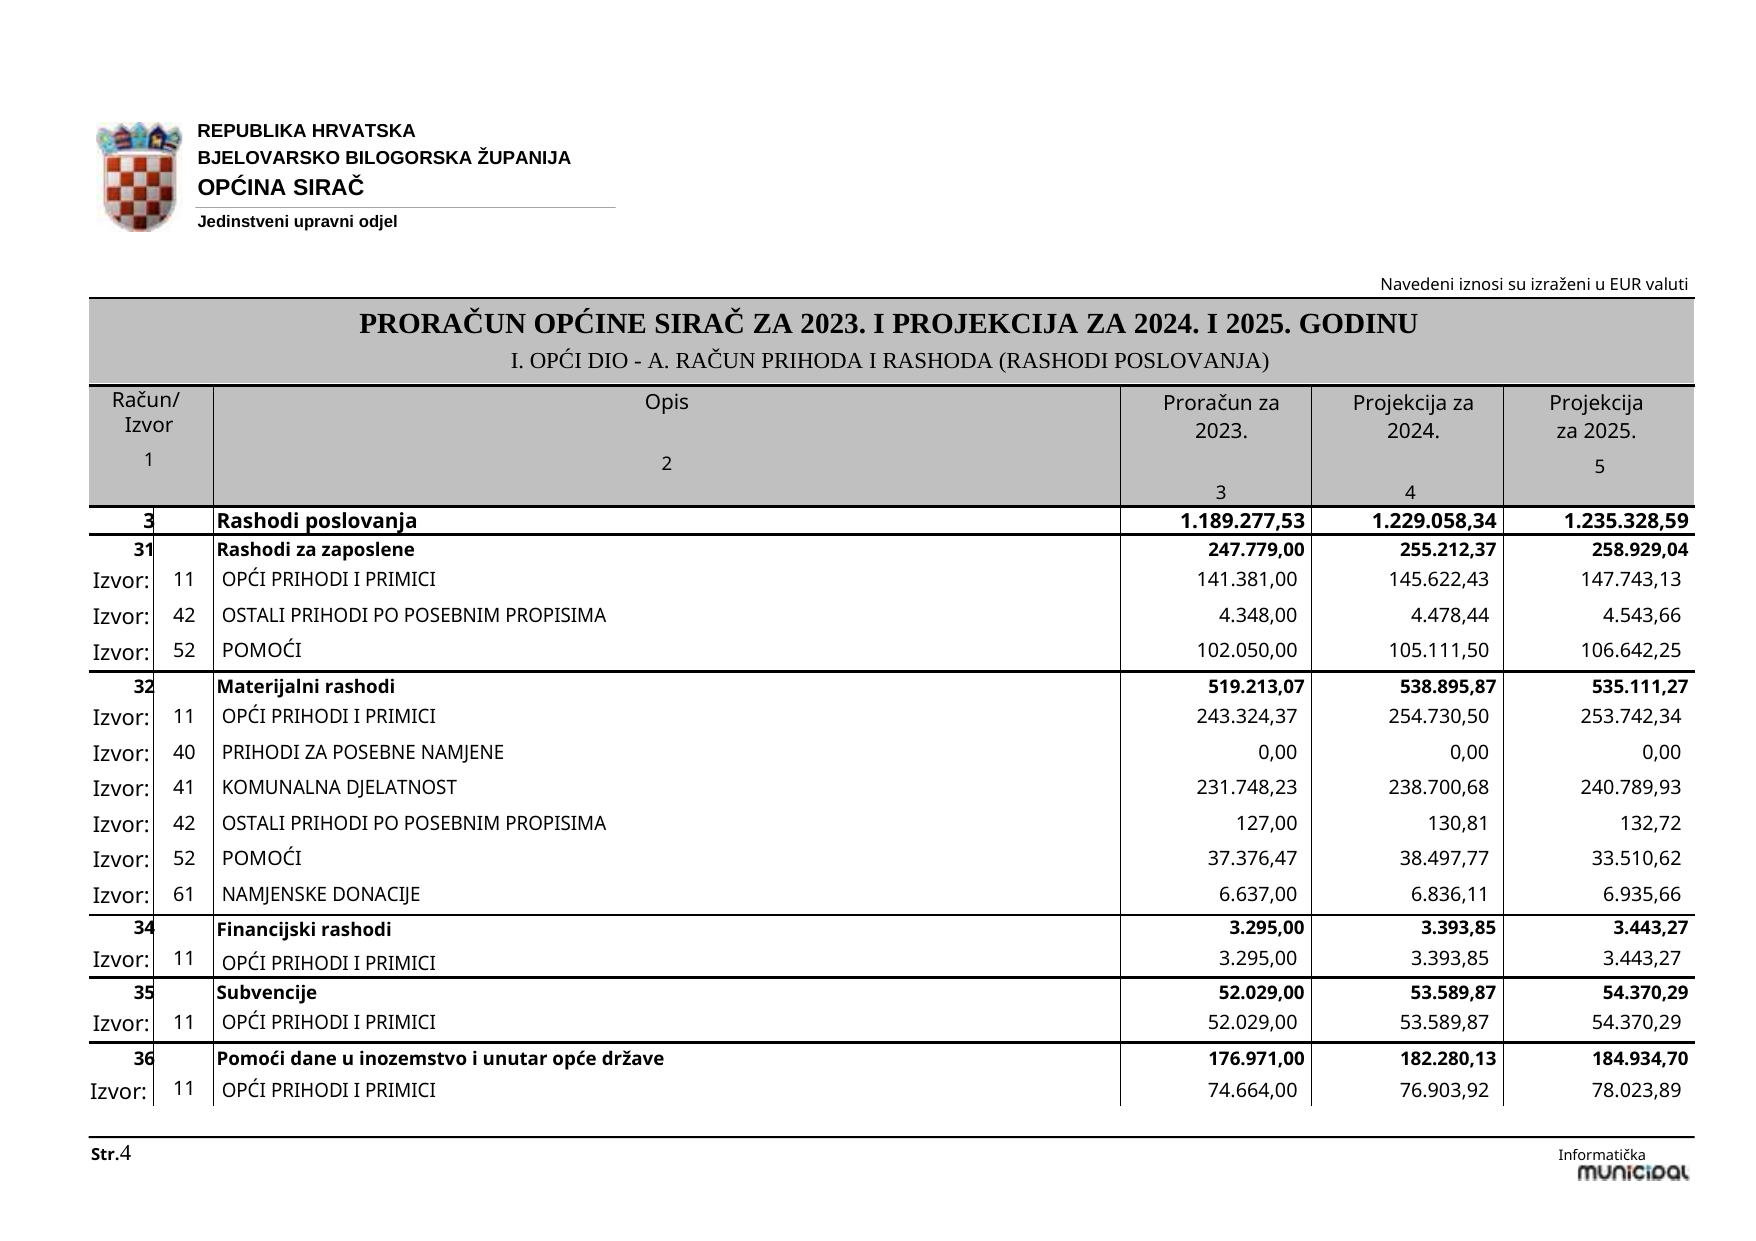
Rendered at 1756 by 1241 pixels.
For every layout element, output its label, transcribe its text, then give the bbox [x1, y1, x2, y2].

table_cell 105.111,50 [1312, 632, 1503, 670]
table_cell 176.971,00 74.664,00 [1121, 1044, 1311, 1106]
table_cell Izvor: [89, 875, 153, 913]
table_cell 6.935,66 [1504, 875, 1694, 913]
table_cell 11 [154, 1044, 213, 1106]
table_cell 52 [154, 840, 213, 875]
table_cell Projekcija za 2024. 4 [1312, 387, 1503, 505]
table_cell Izvor: [89, 596, 153, 632]
table_cell 4.478,44 [1312, 596, 1503, 632]
table_cell 34 [89, 916, 153, 939]
table_cell 145.622,43 [1312, 562, 1503, 596]
table_cell Izvor: [89, 699, 153, 733]
table_header PRORAČUN OPĆINE SIRAČ ZA 2023. I PROJEKCIJA ZA 2024. I 2025. GODINU I. OPĆI DIO - A. RAČUN PRIHODA I RASHODA (RASHODI POSLOVANJA) [89, 299, 1694, 383]
table_cell 147.743,13 [1504, 562, 1694, 596]
table_cell 130,81 [1312, 804, 1503, 840]
table_cell Rashodi za zaposlene [214, 536, 1120, 562]
table_cell Rashodi poslovanja [214, 508, 1120, 533]
table_cell Izvor: [89, 733, 153, 769]
table_cell 42 [154, 596, 213, 632]
table_cell 1.235.328,59 [1504, 508, 1694, 533]
table_cell 258.929,04 [1504, 536, 1694, 562]
table_cell 182.280,13 76.903,92 [1312, 1044, 1503, 1106]
table_cell Opis 2 [214, 387, 1120, 505]
table_cell 37.376,47 [1121, 840, 1311, 875]
table_cell 3.295,00 [1121, 939, 1311, 976]
table_cell POMOĆI [214, 840, 1120, 875]
table_cell 4.543,66 [1504, 596, 1694, 632]
table_cell Izvor: [89, 939, 153, 976]
text REPUBLIKA HRVATSKA [197, 120, 1755, 142]
table_cell 4.348,00 [1121, 596, 1311, 632]
table_cell [154, 536, 213, 562]
table_cell 42 [154, 804, 213, 840]
table_cell Projekcija za 2025. 5 [1504, 387, 1694, 505]
table_cell Izvor: [89, 804, 153, 840]
table_cell KOMUNALNA DJELATNOST [214, 769, 1120, 804]
table_cell 238.700,68 [1312, 769, 1503, 804]
table_cell 0,00 [1121, 733, 1311, 769]
text OPĆINA SIRAČ [197, 174, 1755, 201]
table_cell 52 [154, 632, 213, 670]
table_cell 53.589,87 [1312, 1005, 1503, 1041]
table_cell POMOĆI [214, 632, 1120, 670]
table_cell 247.779,00 [1121, 536, 1311, 562]
table_cell 40 [154, 733, 213, 769]
table_cell OPĆI PRIHODI I PRIMICI [214, 1005, 1120, 1041]
table_cell 1.229.058,34 [1312, 508, 1503, 533]
table_cell 11 [154, 939, 213, 976]
table_cell 3 [89, 508, 153, 533]
table_cell 0,00 [1312, 733, 1503, 769]
table_cell 32 [89, 673, 153, 699]
table_cell Izvor: [89, 840, 153, 875]
table_cell OPĆI PRIHODI I PRIMICI [214, 562, 1120, 596]
table_cell 231.748,23 [1121, 769, 1311, 804]
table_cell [214, 1044, 1120, 1106]
table_cell OSTALI PRIHODI PO POSEBNIM PROPISIMA [214, 596, 1120, 632]
table_cell 54.370,29 [1504, 979, 1694, 1005]
table_cell 11 [154, 699, 213, 733]
table_cell 52.029,00 [1121, 1005, 1311, 1041]
table_cell Financijski rashodi OPĆI PRIHODI I PRIMICI [214, 916, 1120, 976]
table_cell 102.050,00 [1121, 632, 1311, 670]
table_cell Izvor: [89, 769, 153, 804]
table_cell 254.730,50 [1312, 699, 1503, 733]
table_cell 535.111,27 [1504, 673, 1694, 699]
table_cell 35 [89, 979, 153, 1005]
table_cell Proračun za 2023. 3 [1121, 387, 1311, 505]
table_cell 3.295,00 [1121, 916, 1311, 939]
table_cell PRIHODI ZA POSEBNE NAMJENE [214, 733, 1120, 769]
table_cell 36 Izvor: [89, 1044, 153, 1106]
table_cell 6.637,00 [1121, 875, 1311, 913]
table_cell 243.324,37 [1121, 699, 1311, 733]
table_cell 538.895,87 [1312, 673, 1503, 699]
table_cell 11 [154, 562, 213, 596]
table_cell Račun/ Izvor 1 [89, 387, 213, 505]
table_cell 53.589,87 [1312, 979, 1503, 1005]
table_cell 3.443,27 [1504, 916, 1694, 939]
table_cell OPĆI PRIHODI I PRIMICI [214, 699, 1120, 733]
text Navedeni iznosi su izraženi u EUR valuti [73, 272, 1688, 295]
table_cell 1.189.277,53 [1121, 508, 1311, 533]
table_cell Materijalni rashodi [214, 673, 1120, 699]
table_cell 106.642,25 [1504, 632, 1694, 670]
table_cell 41 [154, 769, 213, 804]
table_cell [154, 979, 213, 1005]
table_cell 132,72 [1504, 804, 1694, 840]
table_cell 127,00 [1121, 804, 1311, 840]
table_cell Izvor: [89, 632, 153, 670]
table_cell 3.393,85 [1312, 939, 1503, 976]
table_cell 52.029,00 [1121, 979, 1311, 1005]
table_cell 141.381,00 [1121, 562, 1311, 596]
table_cell 253.742,34 [1504, 699, 1694, 733]
text Jedinstveni upravni odjel [197, 204, 1755, 231]
table_cell OSTALI PRIHODI PO POSEBNIM PROPISIMA [214, 804, 1120, 840]
table_cell Subvencije [214, 979, 1120, 1005]
table_cell 54.370,29 [1504, 1005, 1694, 1041]
table_cell 38.497,77 [1312, 840, 1503, 875]
table_cell [154, 673, 213, 699]
table_cell 255.212,37 [1312, 536, 1503, 562]
table_cell 184.934,70 78.023,89 [1504, 1044, 1694, 1106]
picture [96, 122, 183, 232]
text BJELOVARSKO BILOGORSKA ŽUPANIJA [197, 147, 1755, 169]
table_cell 3.443,27 [1504, 939, 1694, 976]
table_cell [154, 508, 213, 533]
table_cell 0,00 [1504, 733, 1694, 769]
table_cell 31 [89, 536, 153, 562]
table_cell 3.393,85 [1312, 916, 1503, 939]
table_cell Izvor: [89, 562, 153, 596]
table_cell Izvor: [89, 1005, 153, 1041]
table_cell NAMJENSKE DONACIJE [214, 875, 1120, 913]
picture [1577, 1164, 1690, 1181]
table_cell 519.213,07 [1121, 673, 1311, 699]
table_cell 33.510,62 [1504, 840, 1694, 875]
table_cell [154, 916, 213, 939]
table_cell 11 [154, 1005, 213, 1041]
table_cell 6.836,11 [1312, 875, 1503, 913]
table_cell 240.789,93 [1504, 769, 1694, 804]
table_cell 61 [154, 875, 213, 913]
